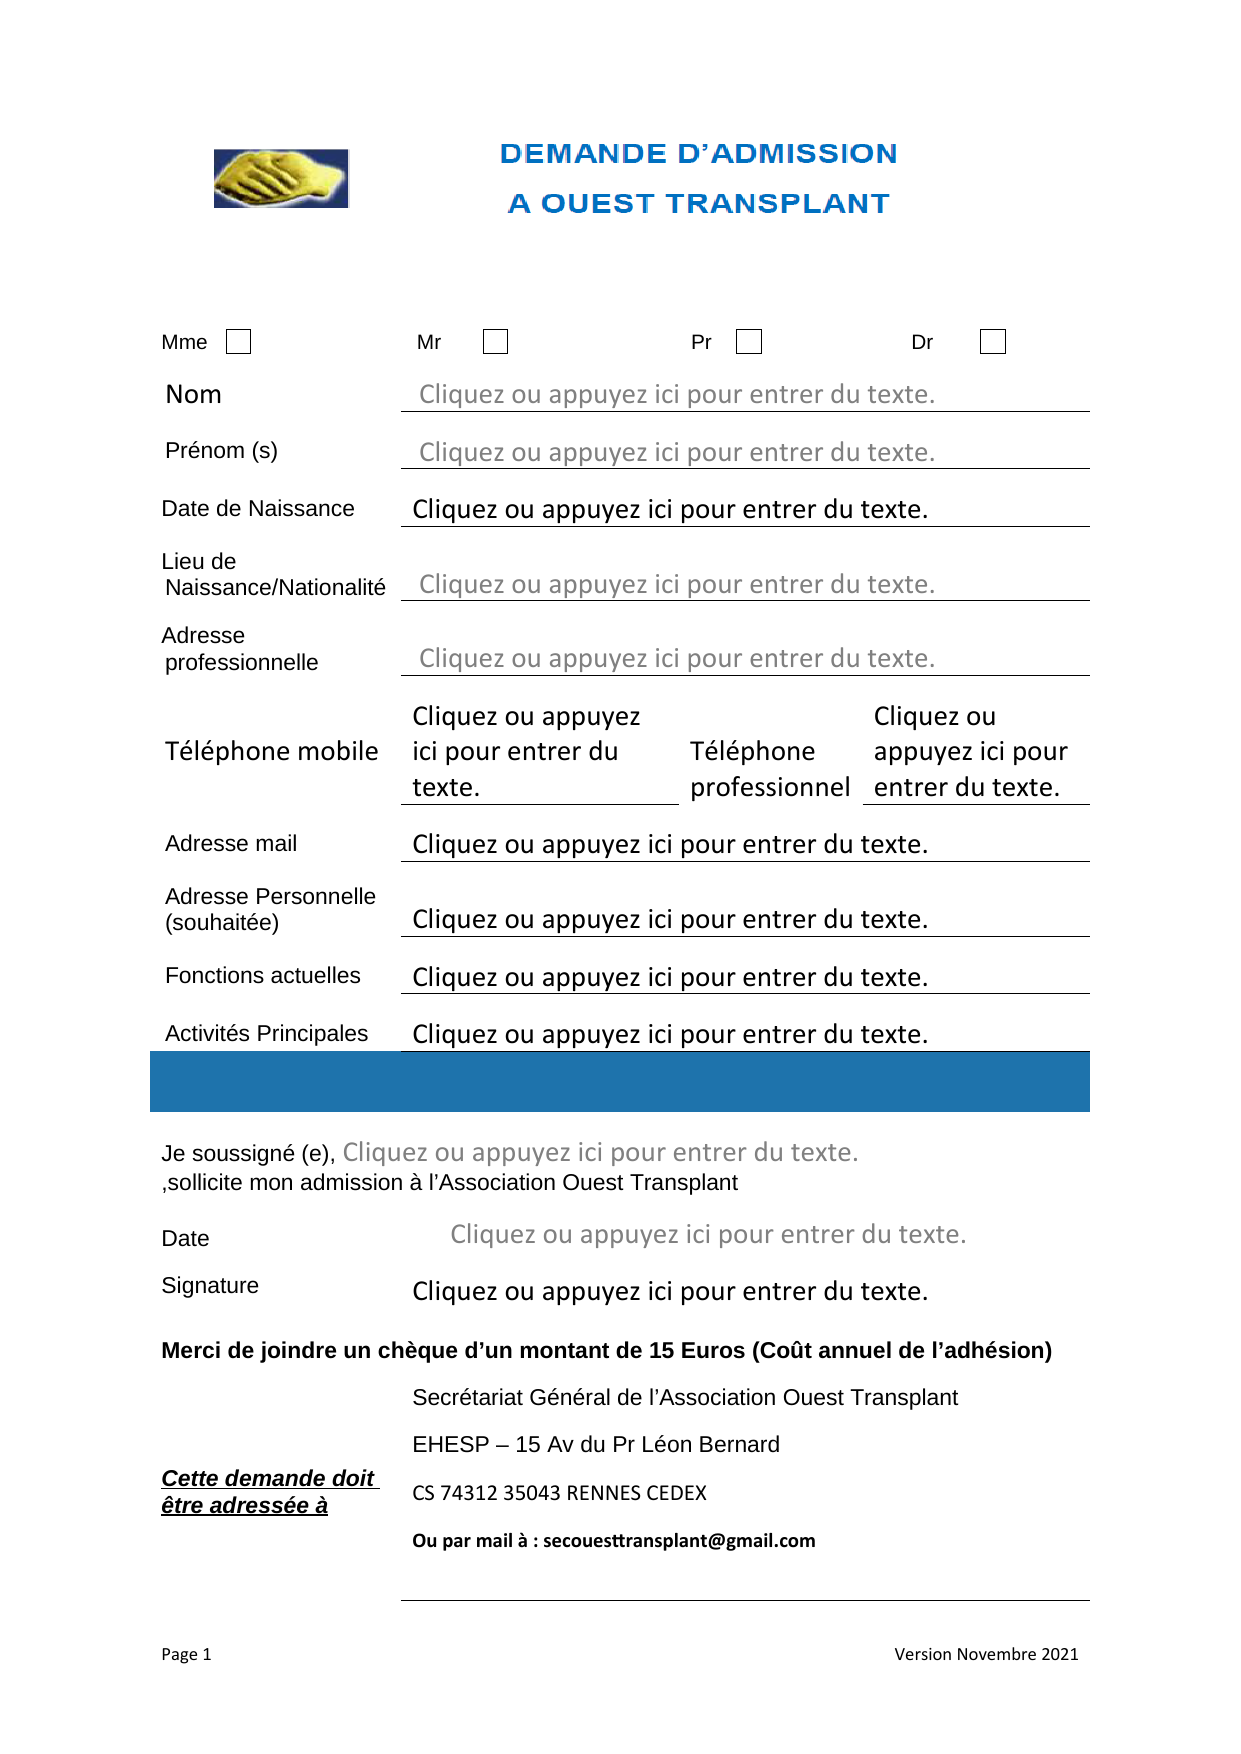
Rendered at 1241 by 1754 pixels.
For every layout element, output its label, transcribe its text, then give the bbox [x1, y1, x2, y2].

table_cell Lieu de Naissance/Nationalité [150, 526, 401, 600]
table_header Mme Mr Pr Dr [150, 279, 1090, 354]
table_cell [150, 1051, 1090, 1112]
table_cell [401, 1195, 1090, 1251]
table_cell [401, 601, 1090, 675]
table_cell Secrétariat Général de l’Association Ouest Transplant EHESP – 15 Av du Pr Léon Bernard CS 74312 35043 RENNES CEDEX Ou par mail à : secouesttransplant@gmail.com [401, 1363, 1090, 1599]
table_cell Signature [150, 1251, 401, 1316]
table_cell Je soussigné (e), ,sollicite mon admission à l’Association Ouest Transplant [150, 1112, 1090, 1195]
table_cell Activités Principales [150, 993, 401, 1051]
table_cell [401, 412, 1090, 468]
table_cell Merci de joindre un chèque d’un montant de 15 Euros (Coût annuel de l’adhésion) [150, 1316, 1090, 1363]
table_cell Prénom (s) [150, 411, 401, 468]
table_cell Cette demande doit être adressée à [150, 1363, 401, 1599]
table_cell Date [150, 1195, 401, 1251]
table_cell Adresse mail [150, 804, 401, 861]
table_cell [401, 527, 1090, 600]
table_cell [401, 354, 1090, 411]
table_cell [401, 937, 1090, 993]
table_cell [401, 994, 1090, 1051]
table_cell Adresse Personnelle (souhaitée) [150, 861, 401, 936]
table_cell Fonctions actuelles [150, 936, 401, 993]
table_cell Date de Naissance [150, 468, 401, 526]
table_cell Adresse professionnelle [150, 600, 401, 675]
